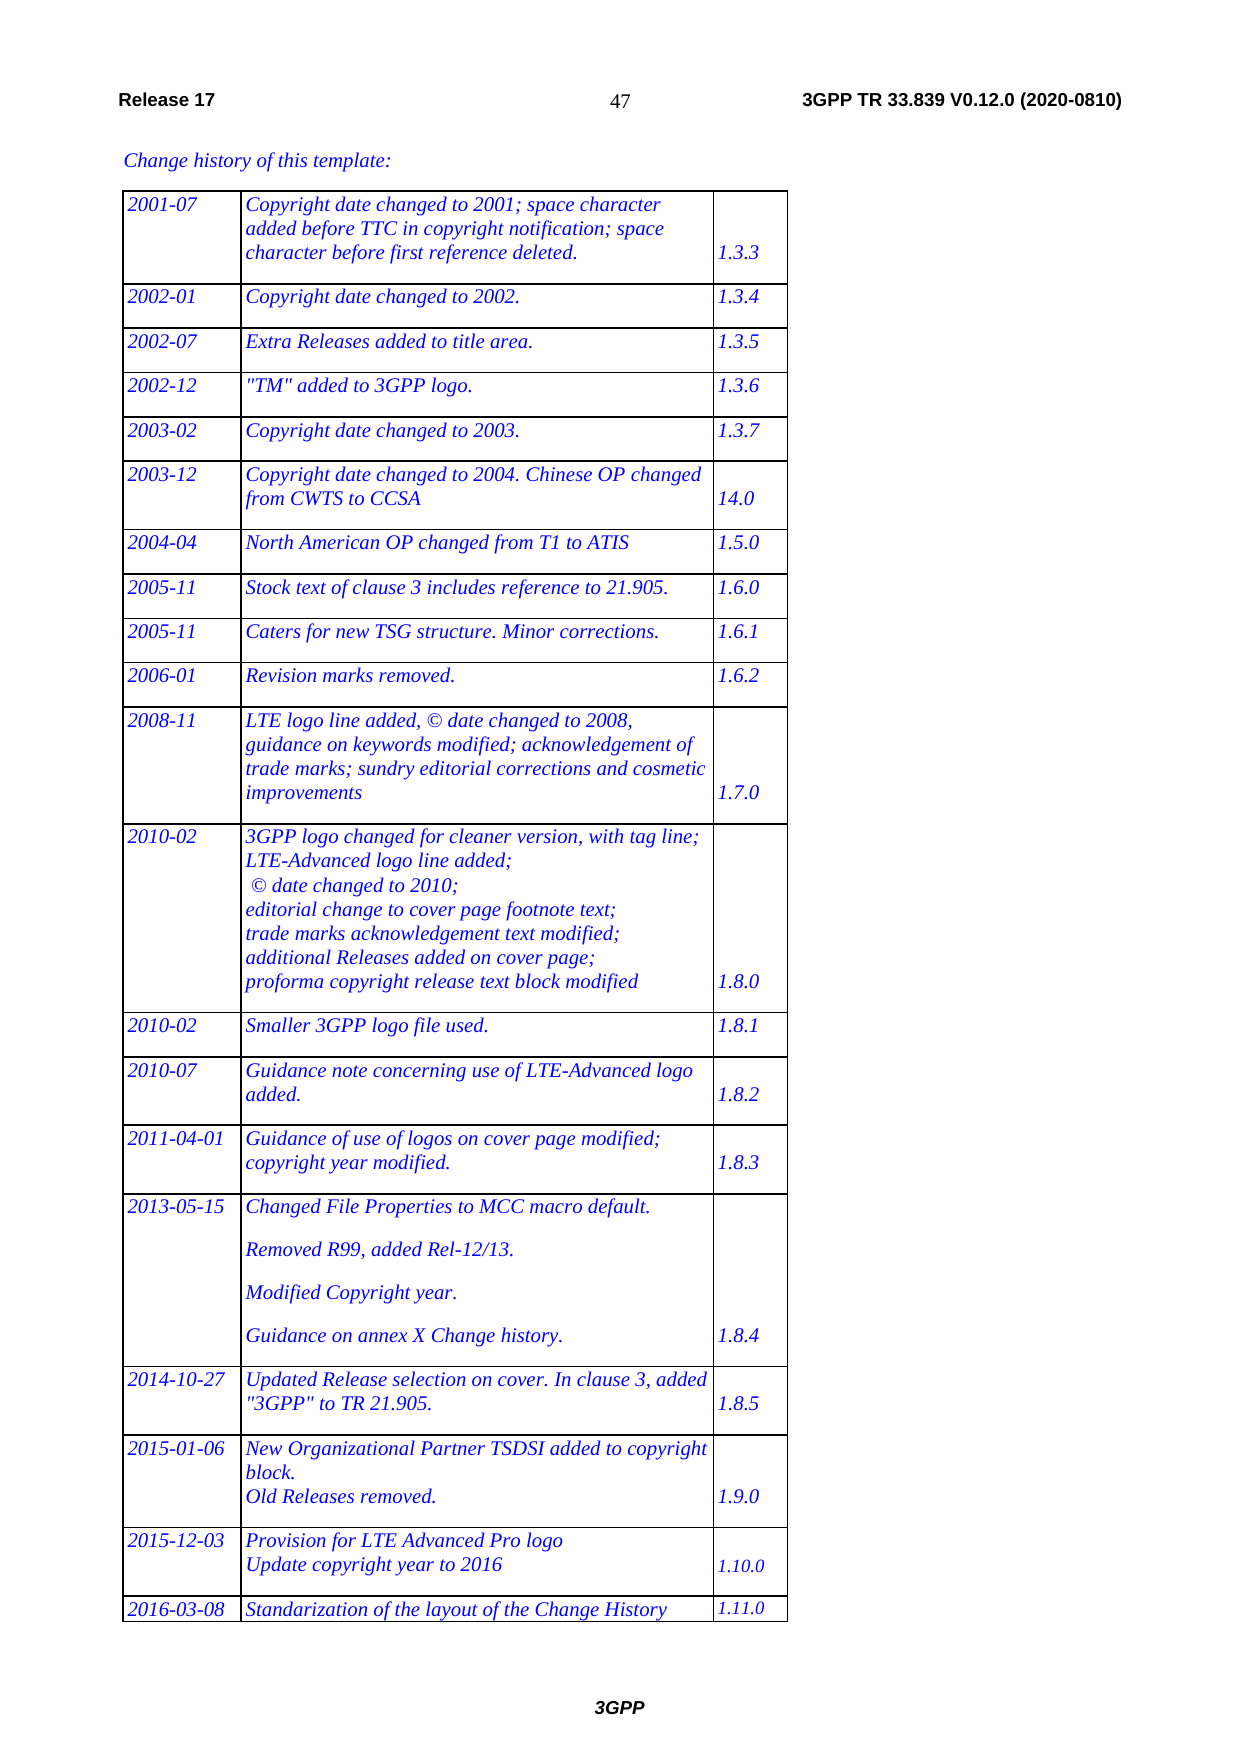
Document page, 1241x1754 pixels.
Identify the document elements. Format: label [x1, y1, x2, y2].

table_cell [242, 1195, 713, 1366]
table_header [714, 192, 787, 283]
table_cell [714, 530, 787, 573]
table_cell [242, 1126, 713, 1193]
table_cell [124, 1195, 240, 1366]
table_cell [124, 530, 240, 573]
table_cell [714, 1195, 787, 1366]
table_cell [714, 1126, 787, 1193]
table_cell [242, 1013, 713, 1056]
table_cell [124, 1436, 240, 1527]
table_cell [714, 1597, 787, 1621]
table_cell [714, 619, 787, 662]
table_cell [124, 1058, 240, 1124]
table_cell [714, 1013, 787, 1056]
table_cell [242, 663, 713, 706]
table_cell [124, 329, 240, 372]
table_cell [124, 1013, 240, 1056]
table_cell [714, 1436, 787, 1527]
table_cell [124, 373, 240, 416]
table_cell [124, 825, 240, 1012]
table_cell [242, 418, 713, 460]
table_header [242, 192, 713, 283]
table_cell [714, 285, 787, 327]
table_cell [714, 825, 787, 1012]
table_cell [714, 462, 787, 529]
table_cell [714, 1367, 787, 1434]
table_cell [714, 663, 787, 706]
table_cell [124, 708, 240, 823]
table_cell [242, 619, 713, 662]
table_cell [714, 373, 787, 416]
table_cell [714, 575, 787, 617]
table_cell [714, 1058, 787, 1124]
table_cell [124, 285, 240, 327]
table_cell [124, 1367, 240, 1434]
table_cell [242, 575, 713, 617]
table_cell [124, 575, 240, 617]
table_cell [242, 329, 713, 372]
table_cell [242, 373, 713, 416]
table_cell [714, 329, 787, 372]
table_cell [242, 530, 713, 573]
table_cell [124, 1528, 240, 1595]
table_cell [124, 418, 240, 460]
table_cell [714, 418, 787, 460]
table_cell [124, 619, 240, 662]
table_cell [242, 1528, 713, 1595]
table_cell [242, 1436, 713, 1527]
table_cell [124, 1126, 240, 1193]
table_cell [124, 1597, 240, 1621]
table_header [124, 192, 240, 283]
table_cell [124, 663, 240, 706]
table_cell [242, 1597, 713, 1621]
table_cell [714, 1528, 787, 1595]
table_cell [242, 708, 713, 823]
table_cell [242, 462, 713, 529]
table_cell [242, 825, 713, 1012]
table_cell [242, 1367, 713, 1434]
table_cell [124, 462, 240, 529]
table_cell [714, 708, 787, 823]
table_cell [242, 285, 713, 327]
table_cell [242, 1058, 713, 1124]
